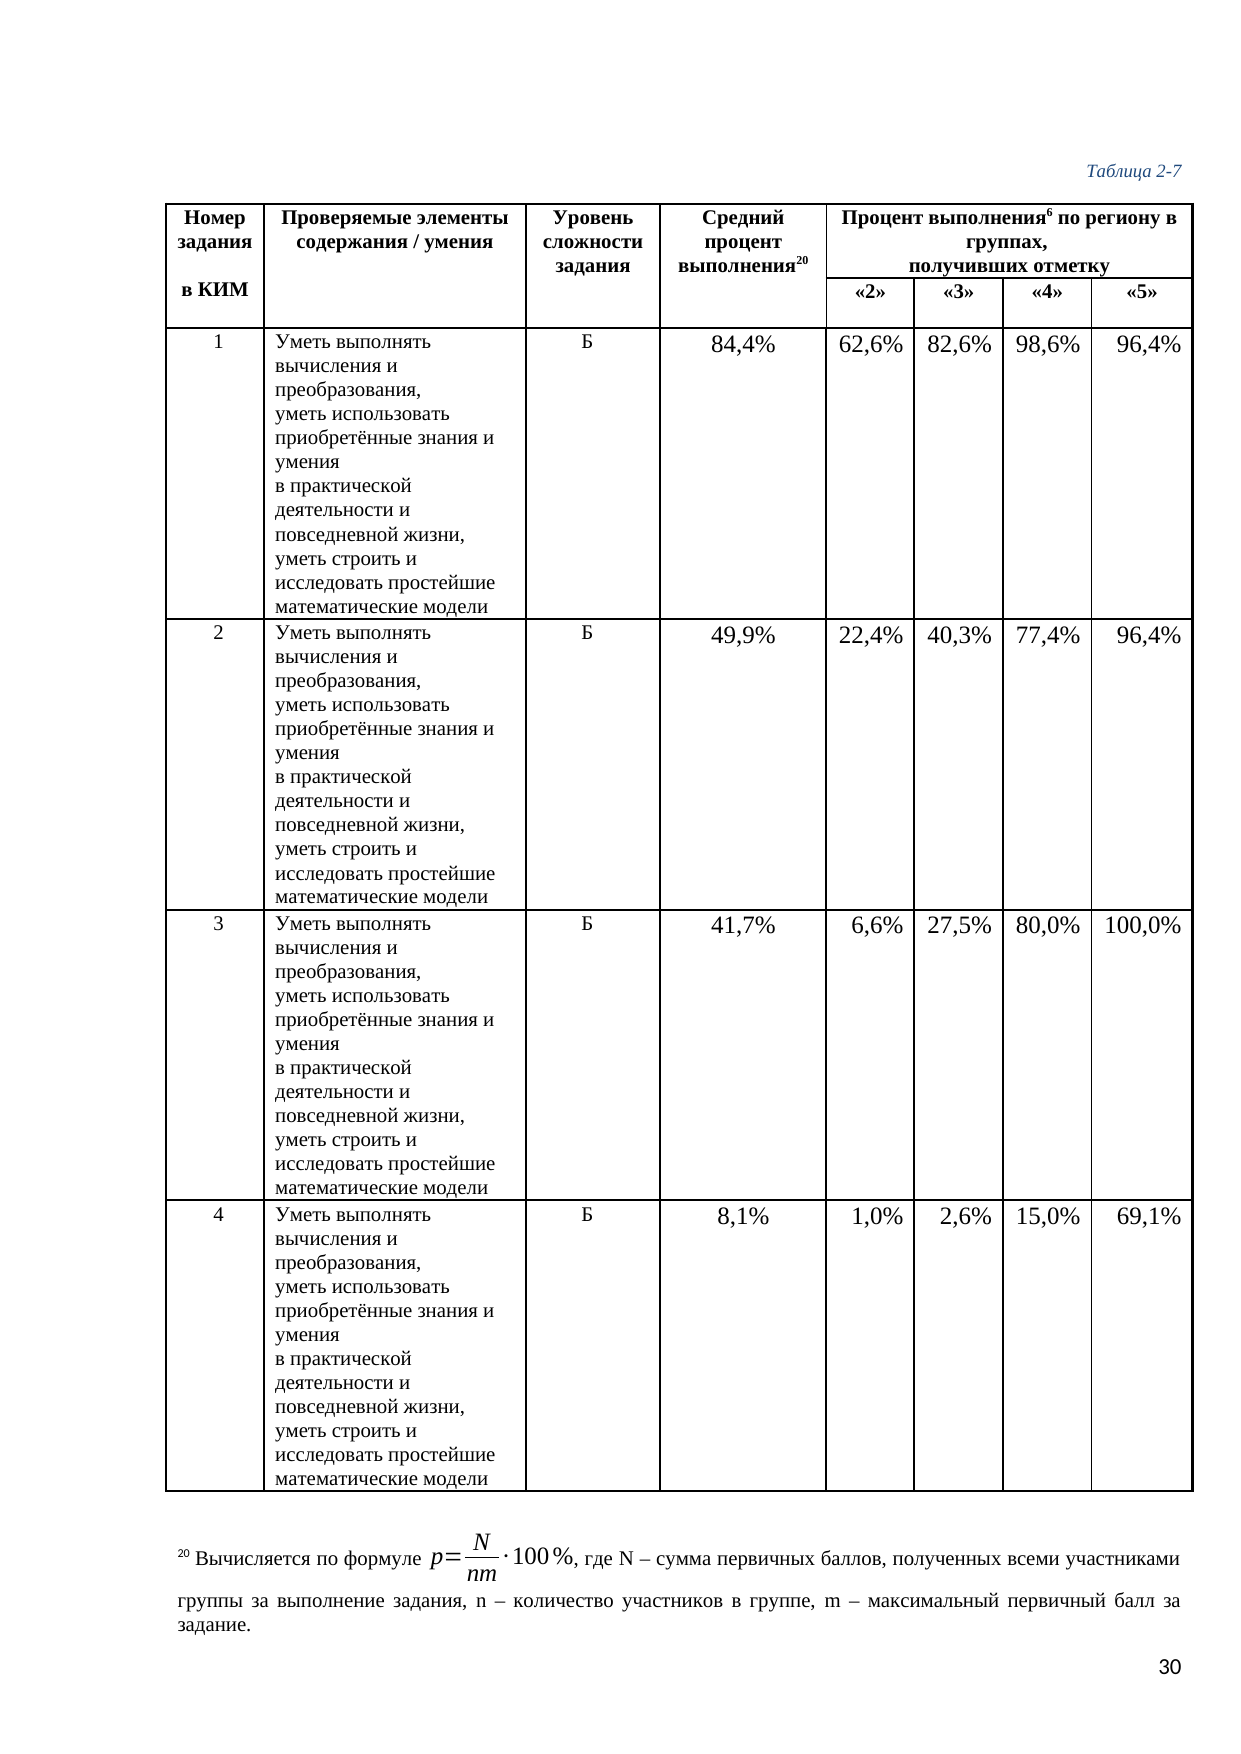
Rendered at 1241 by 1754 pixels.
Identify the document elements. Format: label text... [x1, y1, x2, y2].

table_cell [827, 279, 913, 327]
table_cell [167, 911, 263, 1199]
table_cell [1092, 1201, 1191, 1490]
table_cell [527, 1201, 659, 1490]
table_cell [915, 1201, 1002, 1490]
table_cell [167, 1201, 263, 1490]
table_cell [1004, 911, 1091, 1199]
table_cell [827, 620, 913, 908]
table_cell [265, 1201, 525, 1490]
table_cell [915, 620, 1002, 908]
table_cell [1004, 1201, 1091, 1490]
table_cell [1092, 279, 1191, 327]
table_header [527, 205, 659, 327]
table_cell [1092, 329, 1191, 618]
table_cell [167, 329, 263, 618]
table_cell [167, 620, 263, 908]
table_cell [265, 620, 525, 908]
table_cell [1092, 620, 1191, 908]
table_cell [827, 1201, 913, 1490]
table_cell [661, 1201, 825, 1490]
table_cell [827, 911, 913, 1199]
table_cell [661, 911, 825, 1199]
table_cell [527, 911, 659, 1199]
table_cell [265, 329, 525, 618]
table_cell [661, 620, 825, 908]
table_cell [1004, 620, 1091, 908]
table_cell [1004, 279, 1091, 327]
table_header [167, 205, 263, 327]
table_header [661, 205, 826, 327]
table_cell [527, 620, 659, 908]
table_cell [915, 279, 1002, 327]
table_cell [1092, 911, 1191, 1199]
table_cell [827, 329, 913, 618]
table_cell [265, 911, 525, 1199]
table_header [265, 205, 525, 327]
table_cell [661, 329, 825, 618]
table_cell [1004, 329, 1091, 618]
text Таблица 2-7 [177, 160, 1181, 182]
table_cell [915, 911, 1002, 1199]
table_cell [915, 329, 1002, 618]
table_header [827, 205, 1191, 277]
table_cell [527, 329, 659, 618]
